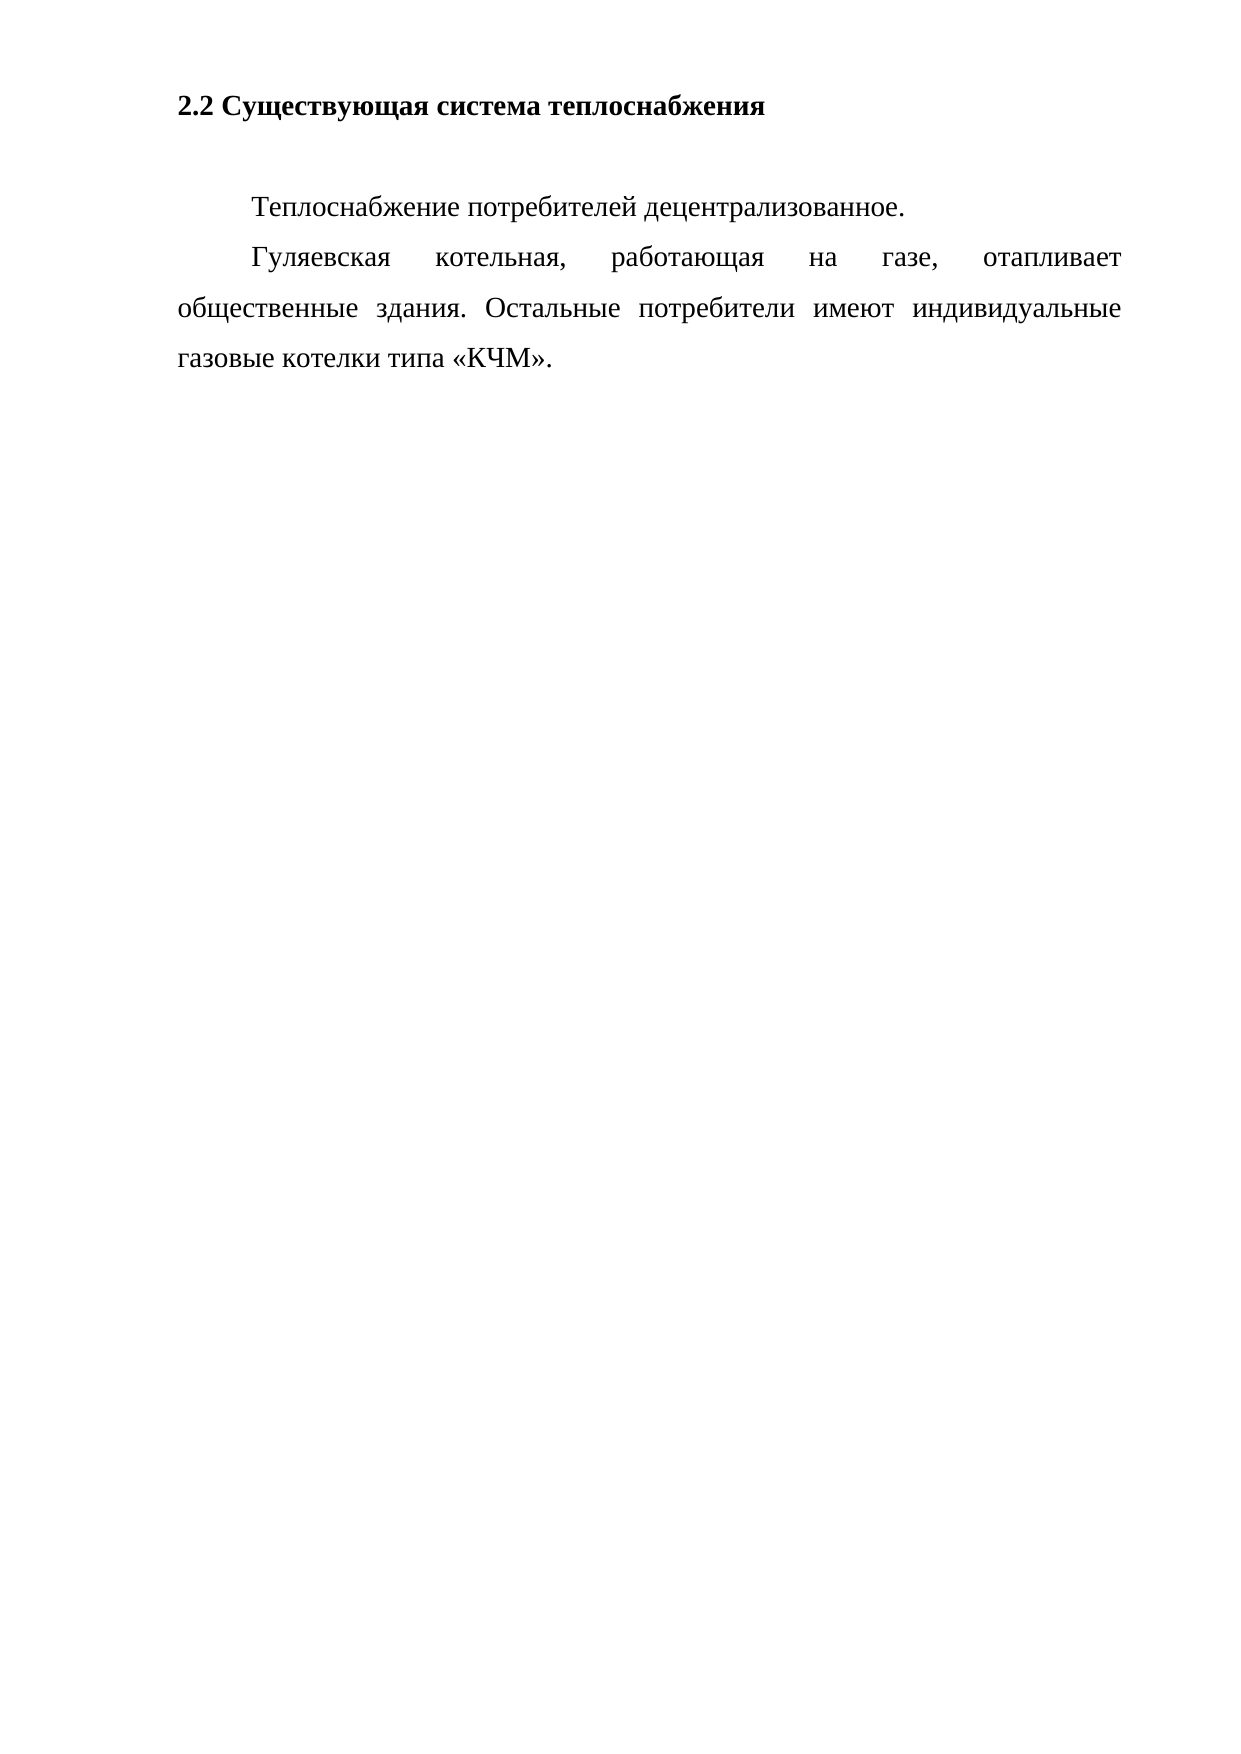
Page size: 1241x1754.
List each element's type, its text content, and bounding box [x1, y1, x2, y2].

text Теплоснабжение потребителей децентрализованное. [177, 189, 1122, 223]
text 2.2 Существующая система теплоснабжения [177, 88, 1122, 122]
text Гуляевская котельная, работающая на газе, отапливает общественные здания. Остальные потребители имеют индивидуальные газовые котелки типа «КЧМ». [177, 239, 1122, 374]
